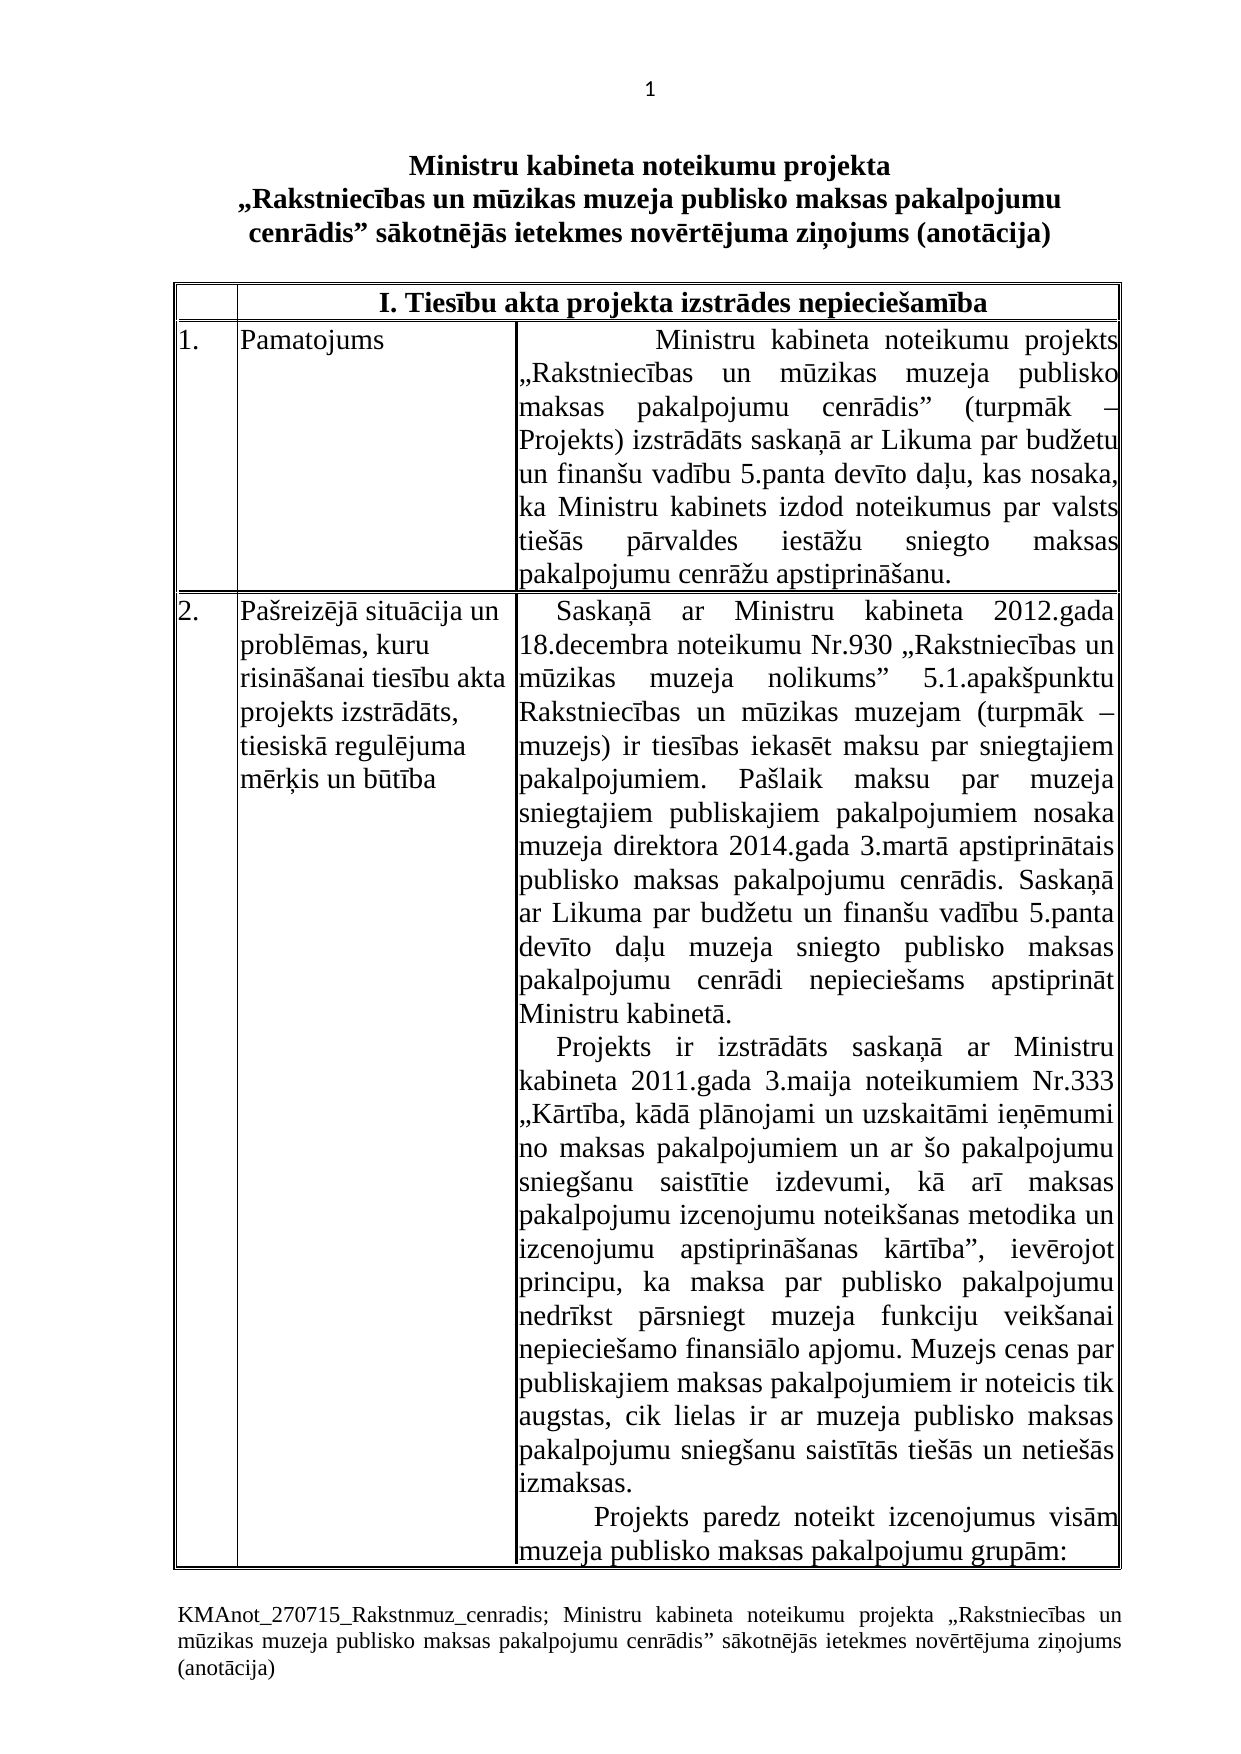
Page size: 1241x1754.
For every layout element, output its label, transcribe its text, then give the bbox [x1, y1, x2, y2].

table_cell 2. [177, 590, 237, 1566]
table_header I. Tiesību akta projekta izstrādes nepieciešamība [238, 285, 1118, 319]
table_cell 1. [175, 319, 237, 590]
table_cell Pamatojums [238, 322, 515, 590]
text „Rakstniecības un mūzikas muzeja publisko maksas pakalpojumu cenrādis” sākotnējās ietekmes novērtējuma (anotācija) [177, 181, 1122, 248]
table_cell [516, 590, 1119, 1566]
table_header [177, 285, 237, 319]
table_cell Ministru kabineta noteikumu projekts „Rakstniecības un mūzikas muzeja publisko maksas pakalpojumu cenrādis” (turpmāk – Projekts) izstrādāts saskaņā ar Likuma par budžetu un finanšu vadību 5.panta devīto daļu, kas nosaka, ka Ministru kabinets izdod noteikumus par valsts tiešās pārvaldes iestāžu sniegto maksas pakalpojumu cenrāžu apstiprināšanu. [516, 319, 1120, 590]
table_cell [238, 594, 516, 1566]
text Ministru kabineta noteikumu projekta [177, 148, 1122, 181]
